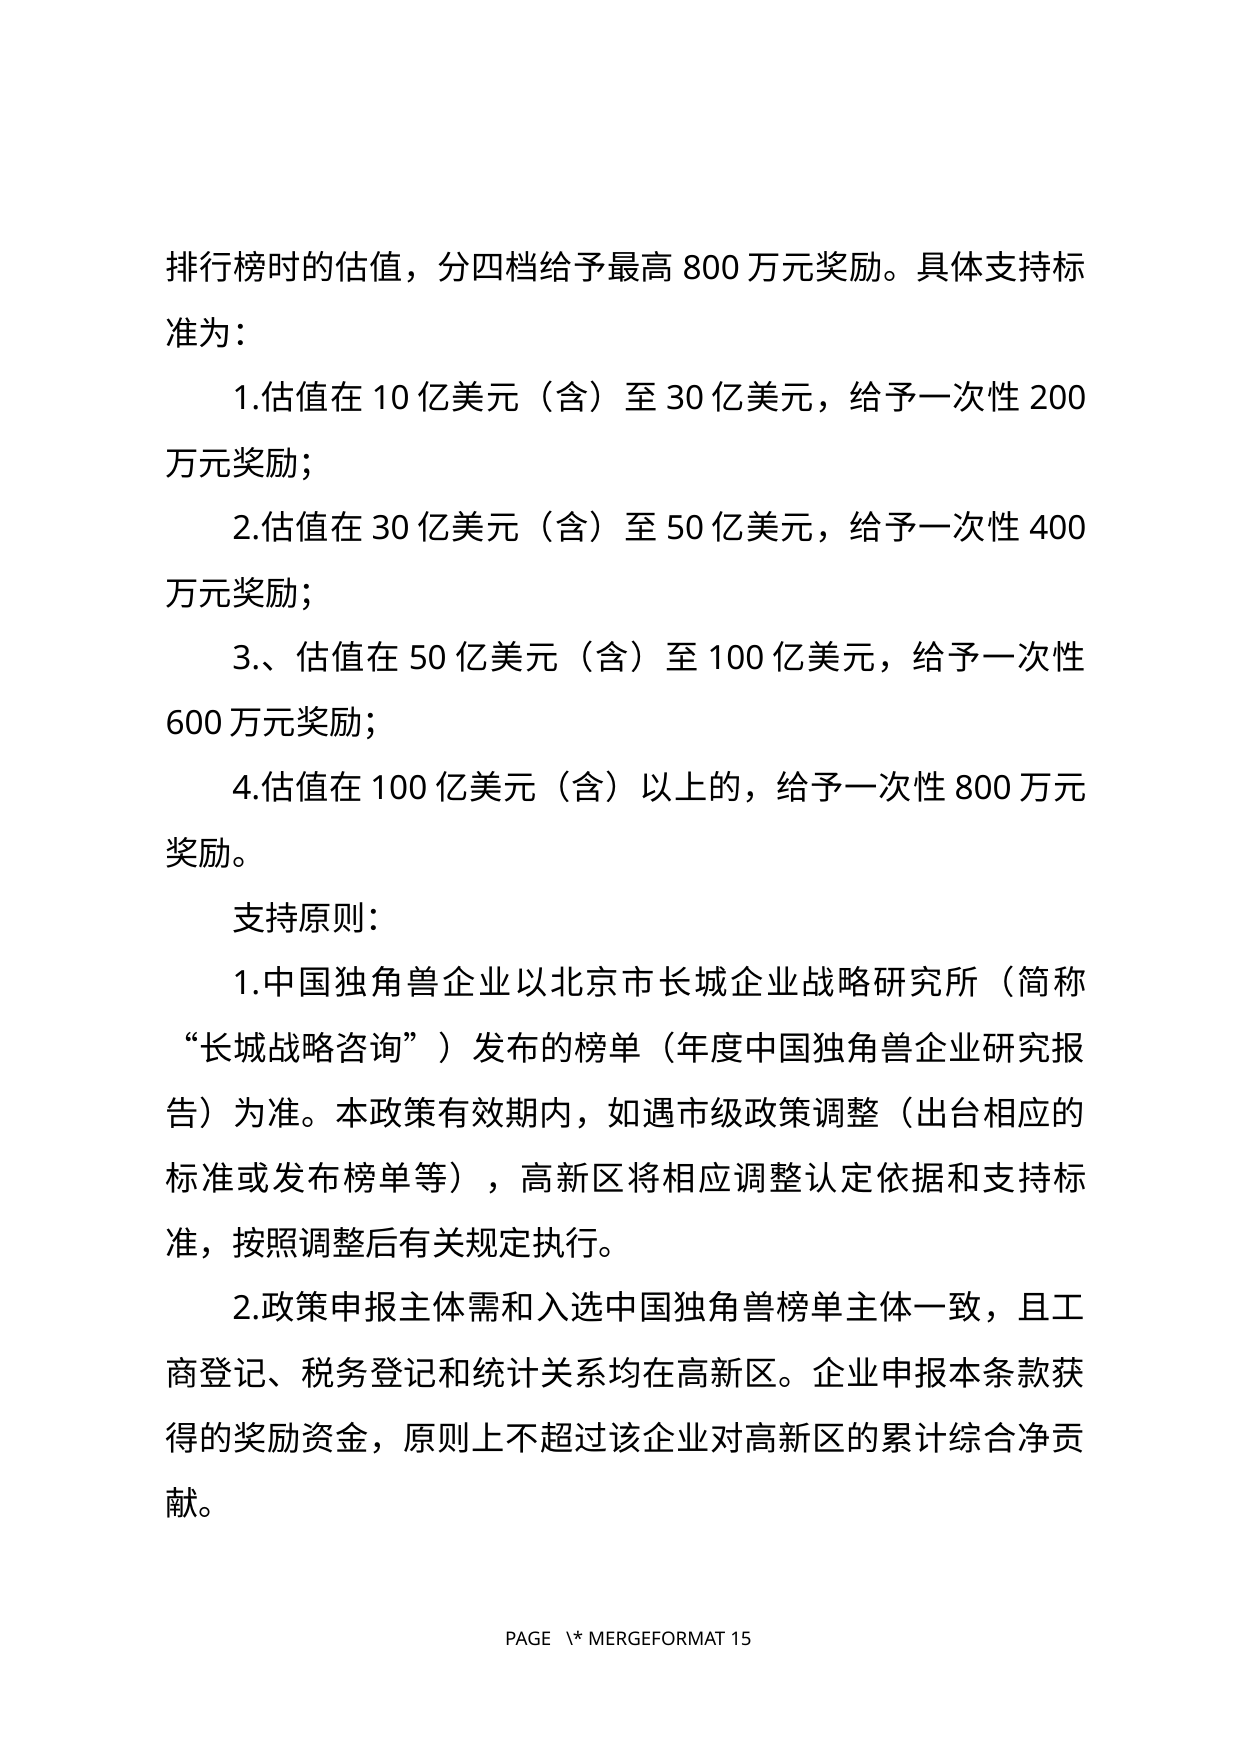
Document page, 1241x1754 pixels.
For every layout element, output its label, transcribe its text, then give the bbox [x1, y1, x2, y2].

text 2.估值在30亿美元（含）至50亿美元，给予一次性400万元奖励； [165, 493, 1087, 623]
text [165, 233, 1087, 363]
text 1.估值在10亿美元（含）至30亿美元，给予一次性200万元奖励； [165, 363, 1087, 493]
text 2.政策申报主体需和入选中国独角兽榜单主体一致，且工商登记、税务登记和统计关系均在高新区。企业申报本条款获得的奖励资金，原则上不超过该企业对高新区的累计综合净贡献。 [165, 1273, 1087, 1533]
text 支持原则： [165, 883, 1087, 948]
text 3.、估值在50亿美元（含）至100亿美元，给予一次性600万元奖励； [165, 623, 1087, 753]
text 4.估值在100亿美元（含）以上的，给予一次性800万元奖励。 [165, 753, 1087, 883]
text 1.中国独角兽企业以北京市长城企业战略研究所（简称“长城战略咨询”）发布的榜单（年度中国独角兽企业研究报告）为准。本政策有效期内，如遇市级政策调整（出台相应的标准或发布榜单等），高新区将相应调整认定依据和支持标准，按照调整后有关规定执行。 [165, 948, 1087, 1273]
